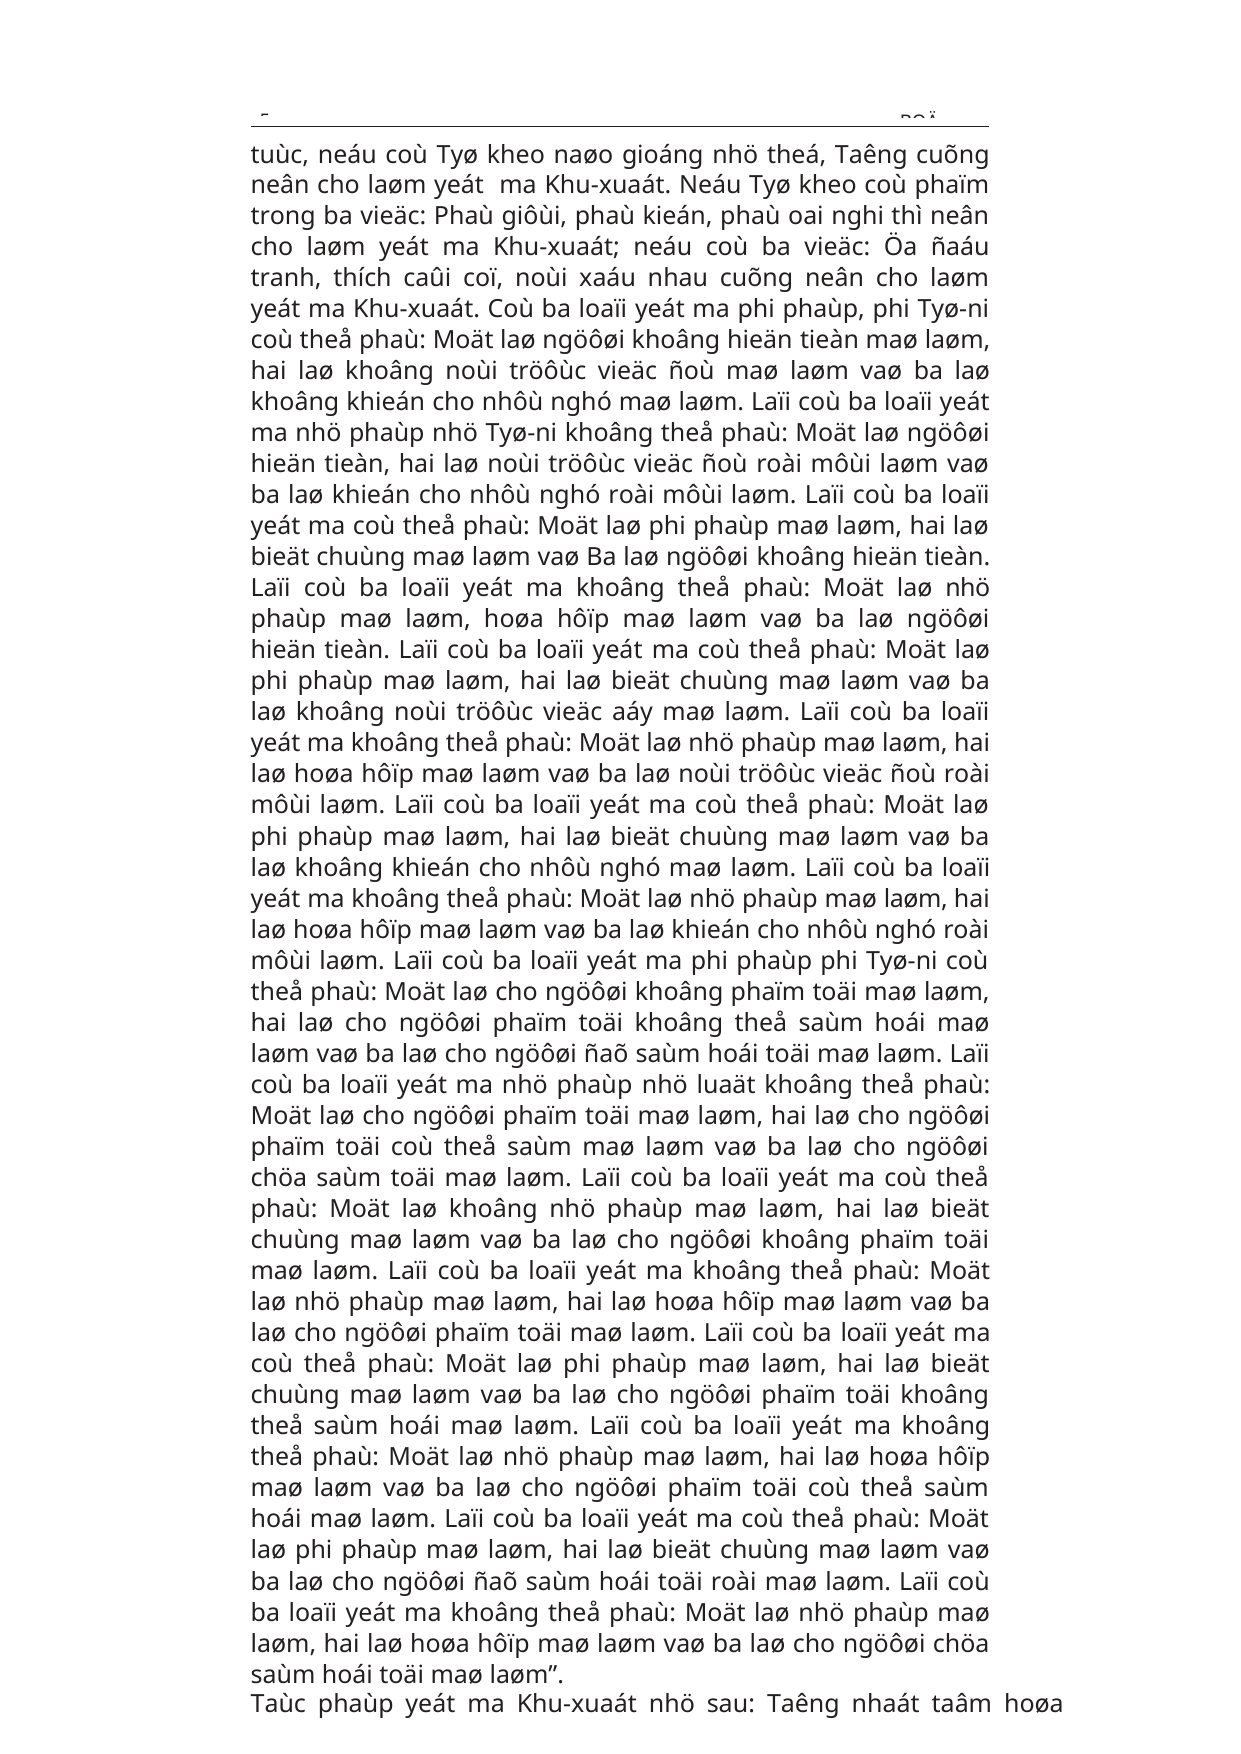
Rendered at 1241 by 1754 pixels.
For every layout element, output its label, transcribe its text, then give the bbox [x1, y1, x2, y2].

text tuùc, neáu coù Tyø kheo naøo gioáng nhö theá, Taêng cuõng neân cho laøm yeát ma Khu-xuaát. Neáu Tyø kheo coù phaïm trong ba vieäc: Phaù giôùi, phaù kieán, phaù oai nghi thì neân cho laøm yeát ma Khu-xuaát; neáu coù ba vieäc: Öa ñaáu tranh, thích caûi coï, noùi xaáu nhau cuõng neân cho laøm yeát ma Khu-xuaát. Coù ba loaïi yeát ma phi phaùp, phi Tyø-ni coù theå phaù: Moät laø ngöôøi khoâng hieän tieàn maø laøm, hai laø khoâng noùi tröôùc vieäc ñoù maø laøm vaø ba laø khoâng khieán cho nhôù nghó maø laøm. Laïi coù ba loaïi yeát ma nhö phaùp nhö Tyø-ni khoâng theå phaù: Moät laø ngöôøi hieän tieàn, hai laø noùi tröôùc vieäc ñoù roài môùi laøm vaø ba laø khieán cho nhôù nghó roài môùi laøm. Laïi coù ba loaïi yeát ma coù theå phaù: Moät laø phi phaùp maø laøm, hai laø bieät chuùng maø laøm vaø Ba laø ngöôøi khoâng hieän tieàn. Laïi coù ba loaïi yeát ma khoâng theå phaù: Moät laø nhö phaùp maø laøm, hoøa hôïp maø laøm vaø ba laø ngöôøi hieän tieàn. Laïi coù ba loaïi yeát ma coù theå phaù: Moät laø phi phaùp maø laøm, hai laø bieät chuùng maø laøm vaø ba laø khoâng noùi tröôùc vieäc aáy maø laøm. Laïi coù ba loaïi yeát ma khoâng theå phaù: Moät laø nhö phaùp maø laøm, hai laø hoøa hôïp maø laøm vaø ba laø noùi tröôùc vieäc ñoù roài môùi laøm. Laïi coù ba loaïi yeát ma coù theå phaù: Moät laø phi phaùp maø laøm, hai laø bieät chuùng maø laøm vaø ba laø khoâng khieán cho nhôù nghó maø laøm. Laïi coù ba loaïi yeát ma khoâng theå phaù: Moät laø nhö phaùp maø laøm, hai laø hoøa hôïp maø laøm vaø ba laø khieán cho nhôù nghó roài môùi laøm. Laïi coù ba loaïi yeát ma phi phaùp phi Tyø-ni coù theå phaù: Moät laø cho ngöôøi khoâng phaïm toäi maø laøm, hai laø cho ngöôøi phaïm toäi khoâng theå saùm hoái maø laøm vaø ba laø cho ngöôøi ñaõ saùm hoái toäi maø laøm. Laïi coù ba loaïi yeát ma nhö phaùp nhö luaät khoâng theå phaù: Moät laø cho ngöôøi phaïm toäi maø laøm, hai laø cho ngöôøi phaïm toäi coù theå saùm maø laøm vaø ba laø cho ngöôøi chöa saùm toäi maø laøm. Laïi coù ba loaïi yeát ma coù theå phaù: Moät laø khoâng nhö phaùp maø laøm, hai laø bieät chuùng maø laøm vaø ba laø cho ngöôøi khoâng phaïm toäi maø laøm. Laïi coù ba loaïi yeát ma khoâng theå phaù: Moät laø nhö phaùp maø laøm, hai laø hoøa hôïp maø laøm vaø ba laø cho ngöôøi phaïm toäi maø laøm. Laïi coù ba loaïi yeát ma coù theå phaù: Moät laø phi phaùp maø laøm, hai laø bieät chuùng maø laøm vaø ba laø cho ngöôøi phaïm toäi khoâng theå saùm hoái maø laøm. Laïi coù ba loaïi yeát ma khoâng theå phaù: Moät laø nhö phaùp maø laøm, hai laø hoøa hôïp maø laøm vaø ba laø cho ngöôøi phaïm toäi coù theå saùm hoái maø laøm. Laïi coù ba loaïi yeát ma coù theå phaù: Moät laø phi phaùp maø laøm, hai laø bieät chuùng maø laøm vaø ba laø cho ngöôøi ñaõ saùm hoái toäi roài maø laøm. Laïi coù ba loaïi yeát ma khoâng theå phaù: Moät laø nhö phaùp maø laøm, hai laø hoøa hôïp maø laøm vaø ba laø cho ngöôøi chöa saùm hoái toäi maø laøm”. [250, 138, 990, 1690]
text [250, 1690, 1065, 1717]
